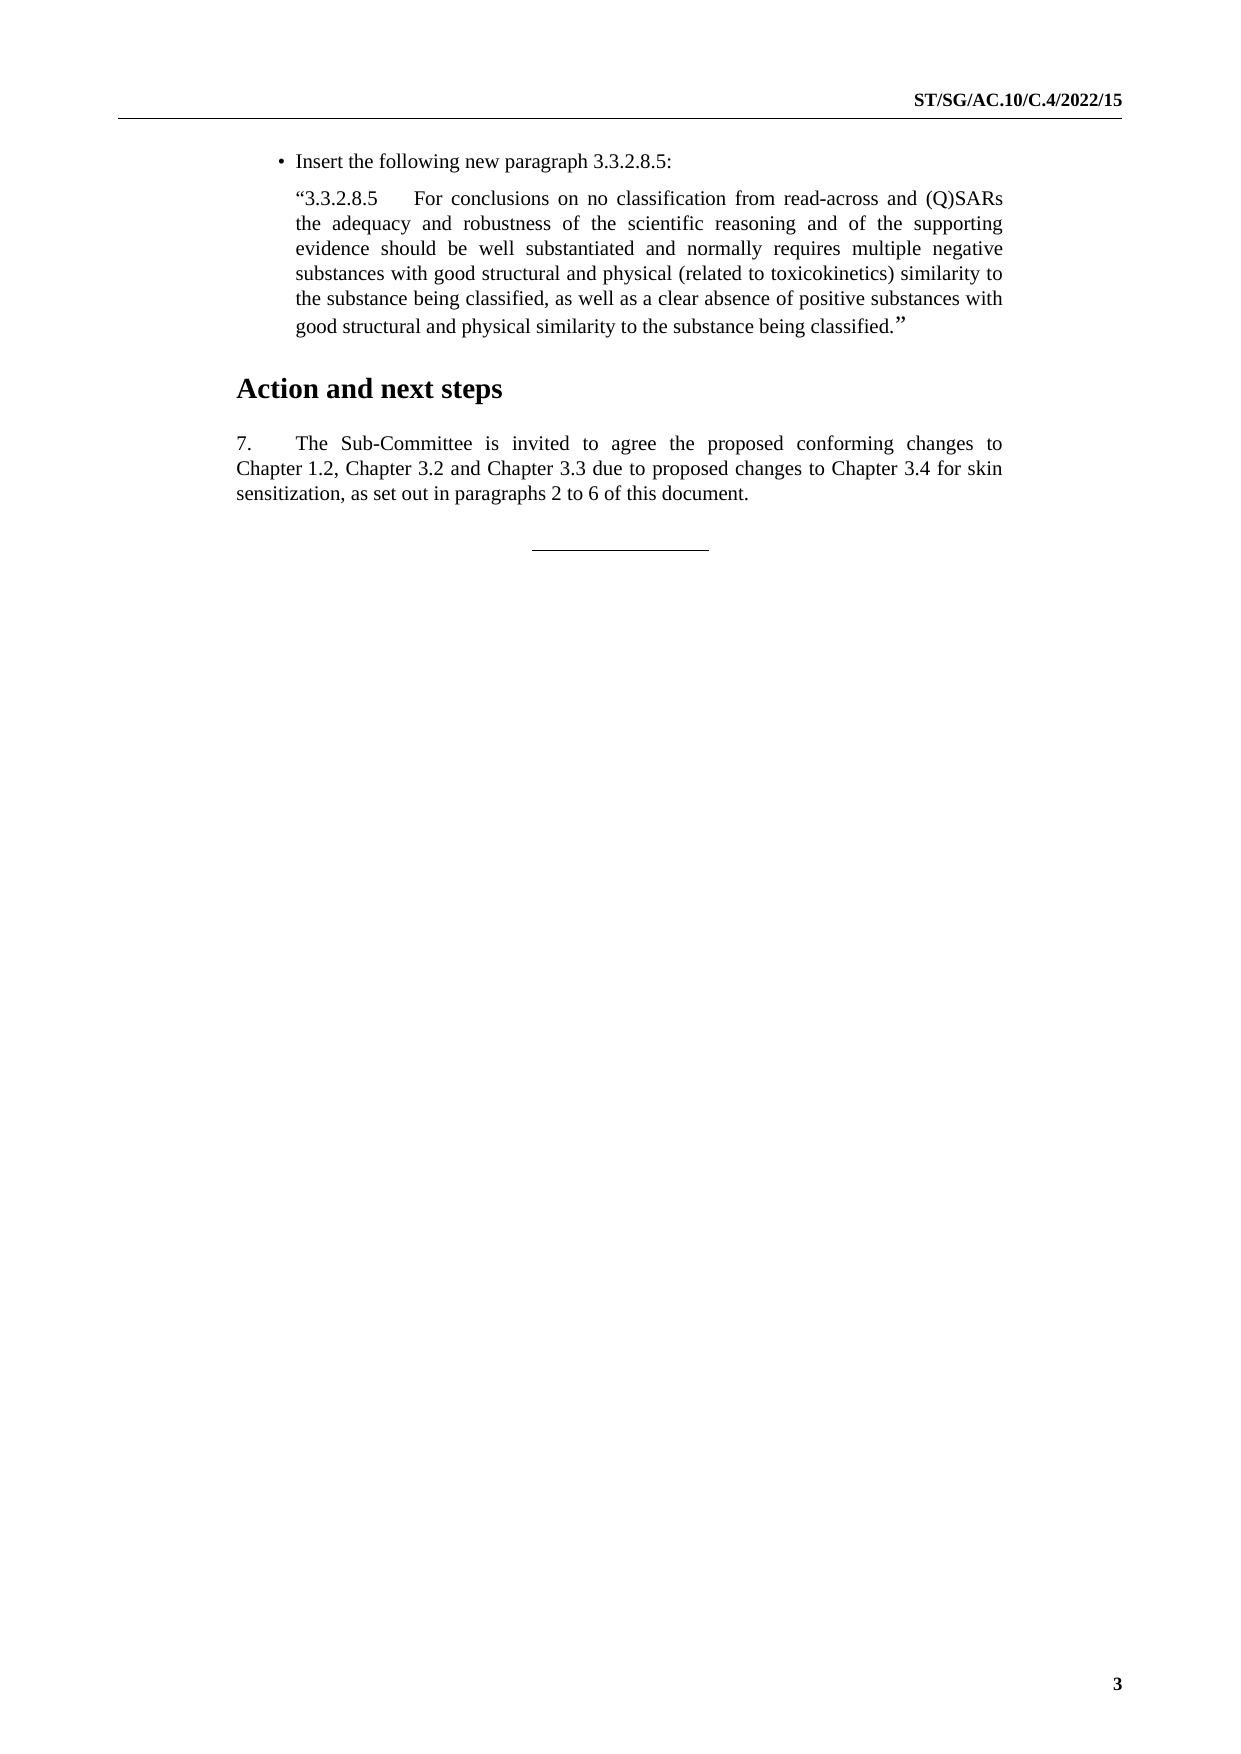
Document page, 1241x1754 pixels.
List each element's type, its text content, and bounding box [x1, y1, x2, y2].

text Insert the following new paragraph 3.3.2.8.5: [278, 148, 1122, 173]
text Action and next steps [118, 376, 1063, 404]
text 7. The Sub-Committee is invited to agree the proposed conforming changes to Chapter 1.2, Chapter 3.2 and Chapter 3.3 due to proposed changes to Chapter 3.4 for skin sensitization, as set out in paragraphs 2 to 6 of this document. [236, 429, 1004, 504]
text “3.3.2.8.5 For conclusions on no classification from read-across and (Q)SARs the adequacy and robustness of the scientific reasoning and of the supporting evidence should be well substantiated and normally requires multiple negative substances with good structural and physical (related to toxicokinetics) similarity to the substance being classified, as well as a clear absence of positive substances with good structural and physical similarity to the substance being classified.” [295, 185, 1004, 339]
